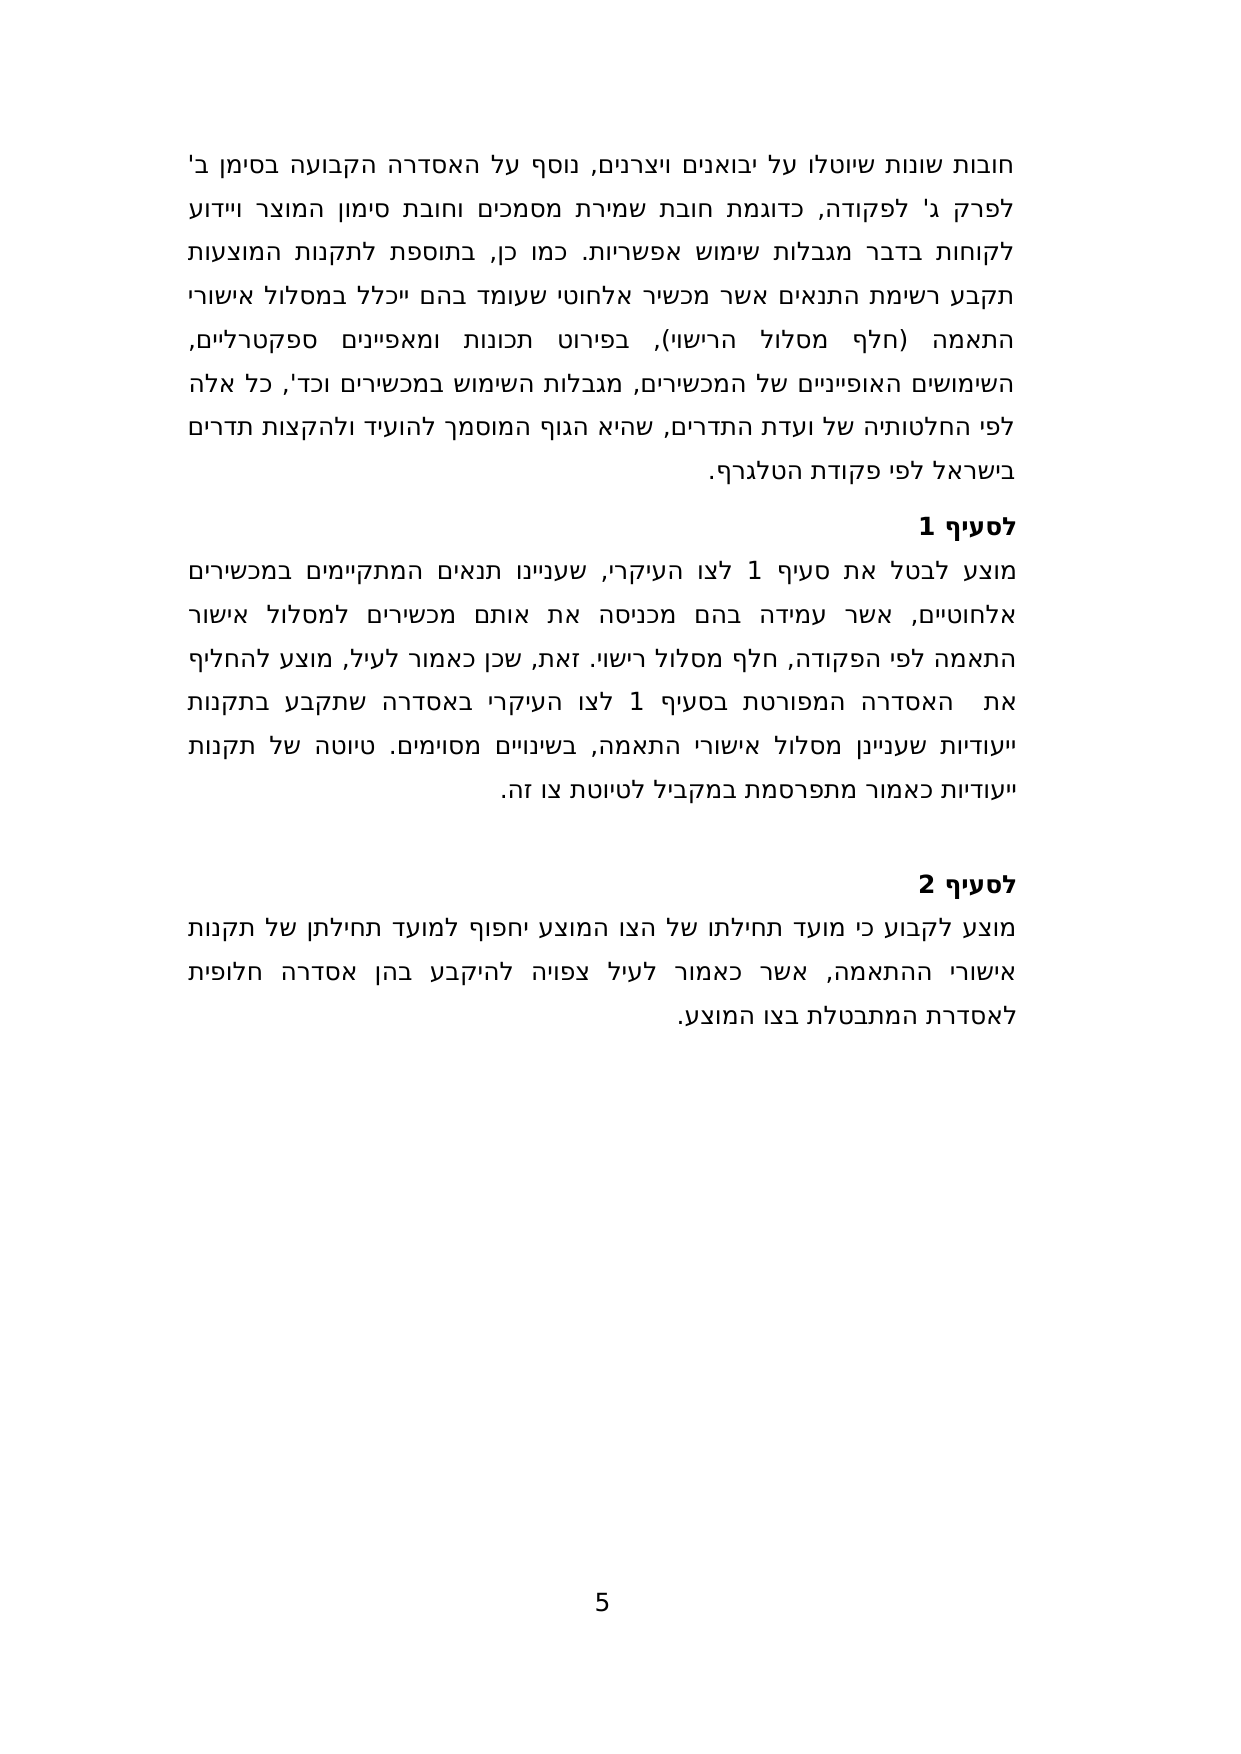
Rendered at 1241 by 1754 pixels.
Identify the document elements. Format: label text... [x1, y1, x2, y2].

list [187, 150, 1015, 485]
text מוצע לקבוע כי מועד תחילתו של הצו המוצע יחפוף למועד תחילתן של תקנות אישורי ההתאמה, אשר כאמור לעיל צפויה להיקבע בהן אסדרה חלופית לאסדרת המתבטלת בצו המוצע. [187, 913, 1017, 1030]
text לסעיף 1 [187, 512, 1017, 542]
text מוצע לבטל את סעיף 1 לצו העיקרי, שעניינו תנאים המתקיימים במכשירים אלחוטיים, אשר עמידה בהם מכניסה את אותם מכשירים למסלול אישור התאמה לפי הפקודה, חלף מסלול רישוי. זאת, שכן כאמור לעיל, מוצע להחליף את האסדרה המפורטת בסעיף 1 לצו העיקרי באסדרה שתקבע בתקנות ייעודיות שעניינן מסלול אישורי התאמה, בשינויים מסוימים. טיוטה של תקנות ייעודיות כאמור מתפרסמת במקביל לטיוטת צו זה. [187, 556, 1017, 804]
text לסעיף 2 [187, 870, 1017, 899]
